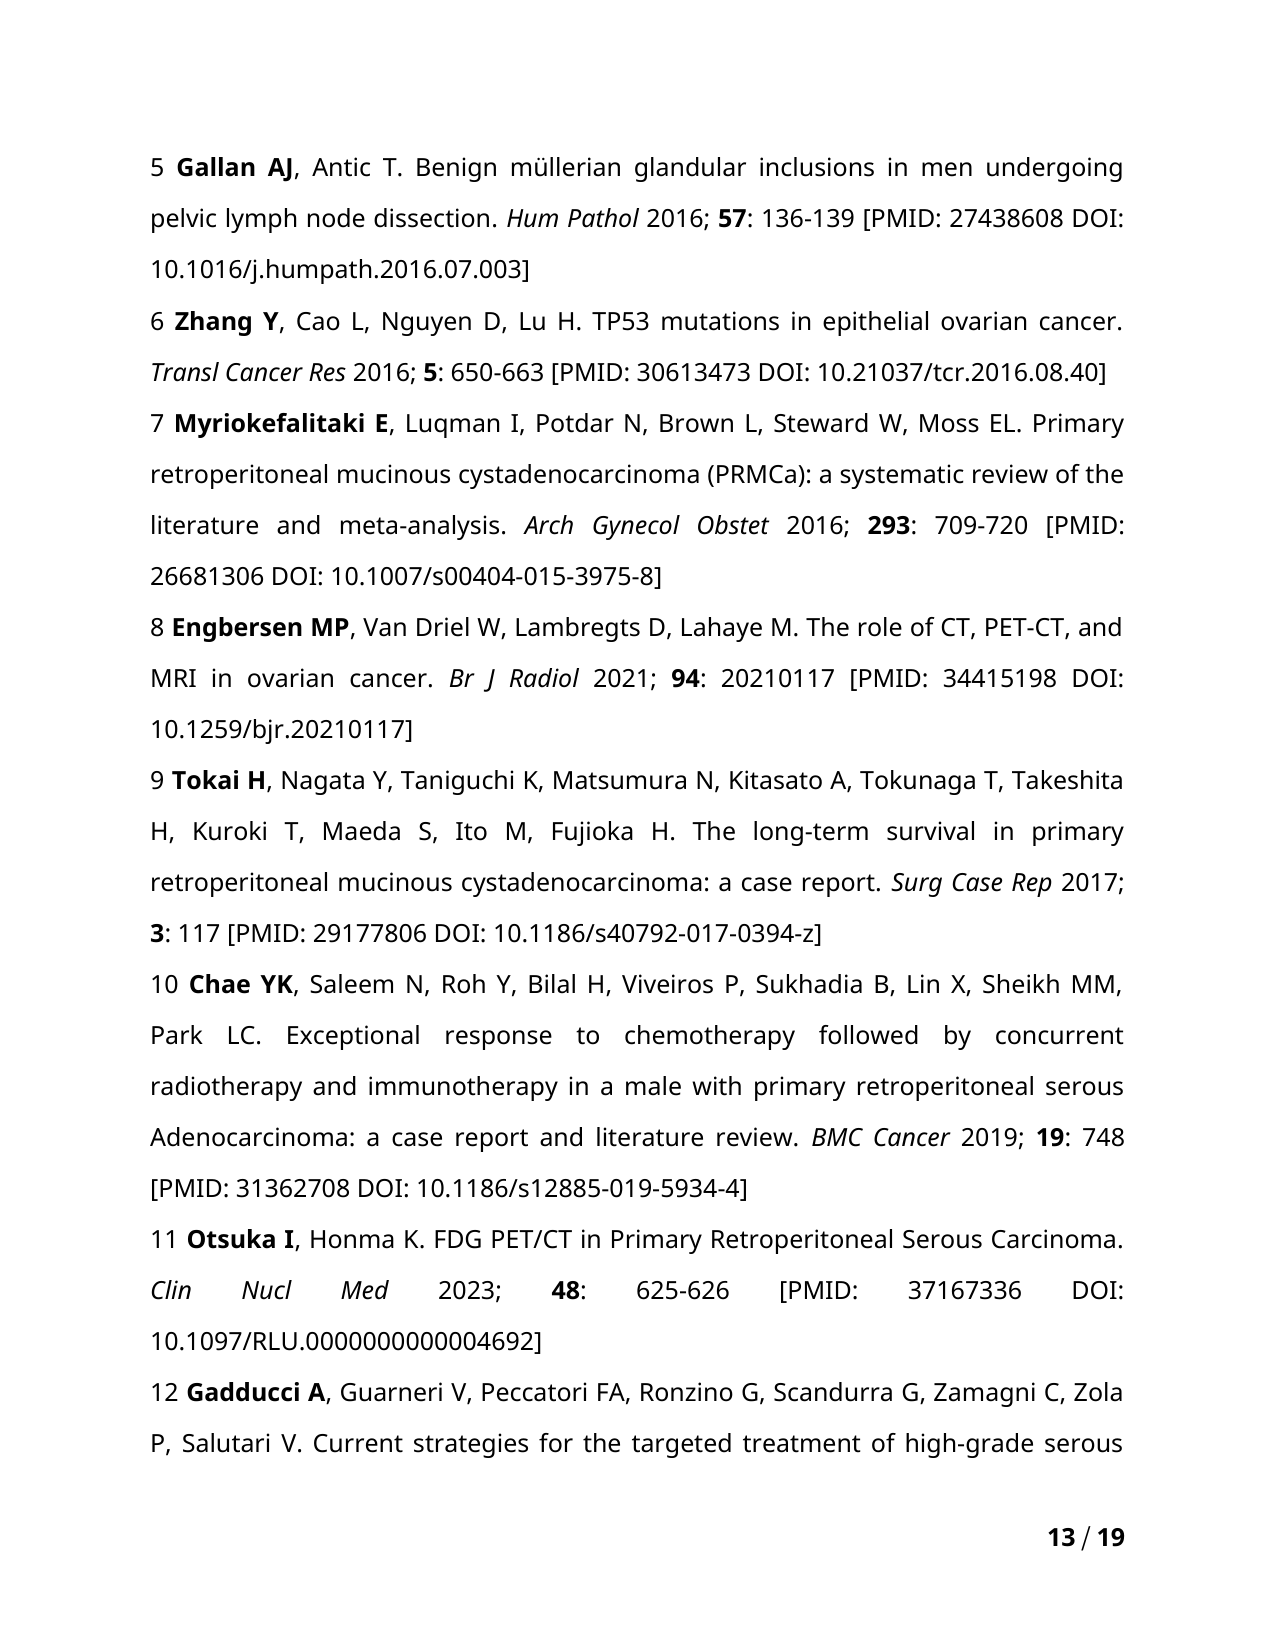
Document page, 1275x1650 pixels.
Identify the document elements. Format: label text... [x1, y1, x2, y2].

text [150, 1375, 1125, 1460]
text 6 Zhang Y, Cao L, Nguyen D, Lu H. TP53 mutations in epithelial ovarian cancer. Transl Cancer Res 2016; 5: 650-663 [PMID: 30613473 DOI: 10.21037/tcr.2016.08.40] [150, 303, 1125, 388]
text 11 Otsuka I, Honma K. FDG PET/CT in Primary Retroperitoneal Serous Carcinoma. Clin Nucl Med 2023; 48: 625-626 [PMID: 37167336 DOI: 10.1097/RLU.0000000000004692] [150, 1222, 1125, 1358]
text 7 Myriokefalitaki E, Luqman I, Potdar N, Brown L, Steward W, Moss EL. Primary retroperitoneal mucinous cystadenocarcinoma (PRMCa): a systematic review of the literature and meta-analysis. Arch Gynecol Obstet 2016; 293: 709-720 [PMID: 26681306 DOI: 10.1007/s00404-015-3975-8] [150, 405, 1125, 592]
text 9 Tokai H, Nagata Y, Taniguchi K, Matsumura N, Kitasato A, Tokunaga T, Takeshita H, Kuroki T, Maeda S, Ito M, Fujioka H. The long-term survival in primary retroperitoneal mucinous cystadenocarcinoma: a case report. Surg Case Rep 2017; 3: 117 [PMID: 29177806 DOI: 10.1186/s40792-017-0394-z] [150, 762, 1125, 950]
text 10 Chae YK, Saleem N, Roh Y, Bilal H, Viveiros P, Sukhadia B, Lin X, Sheikh MM, Park LC. Exceptional response to chemotherapy followed by concurrent radiotherapy and immunotherapy in a male with primary retroperitoneal serous Adenocarcinoma: a case report and literature review. BMC Cancer 2019; 19: 748 [PMID: 31362708 DOI: 10.1186/s12885-019-5934-4] [150, 967, 1125, 1205]
text 8 Engbersen MP, Van Driel W, Lambregts D, Lahaye M. The role of CT, PET-CT, and MRI in ovarian cancer. Br J Radiol 2021; 94: 20210117 [PMID: 34415198 DOI: 10.1259/bjr.20210117] [150, 609, 1125, 746]
text 5 Gallan AJ, Antic T. Benign müllerian glandular inclusions in men undergoing pelvic lymph node dissection. Hum Pathol 2016; 57: 136-139 [PMID: 27438608 DOI: 10.1016/j.humpath.2016.07.003] [150, 150, 1125, 286]
